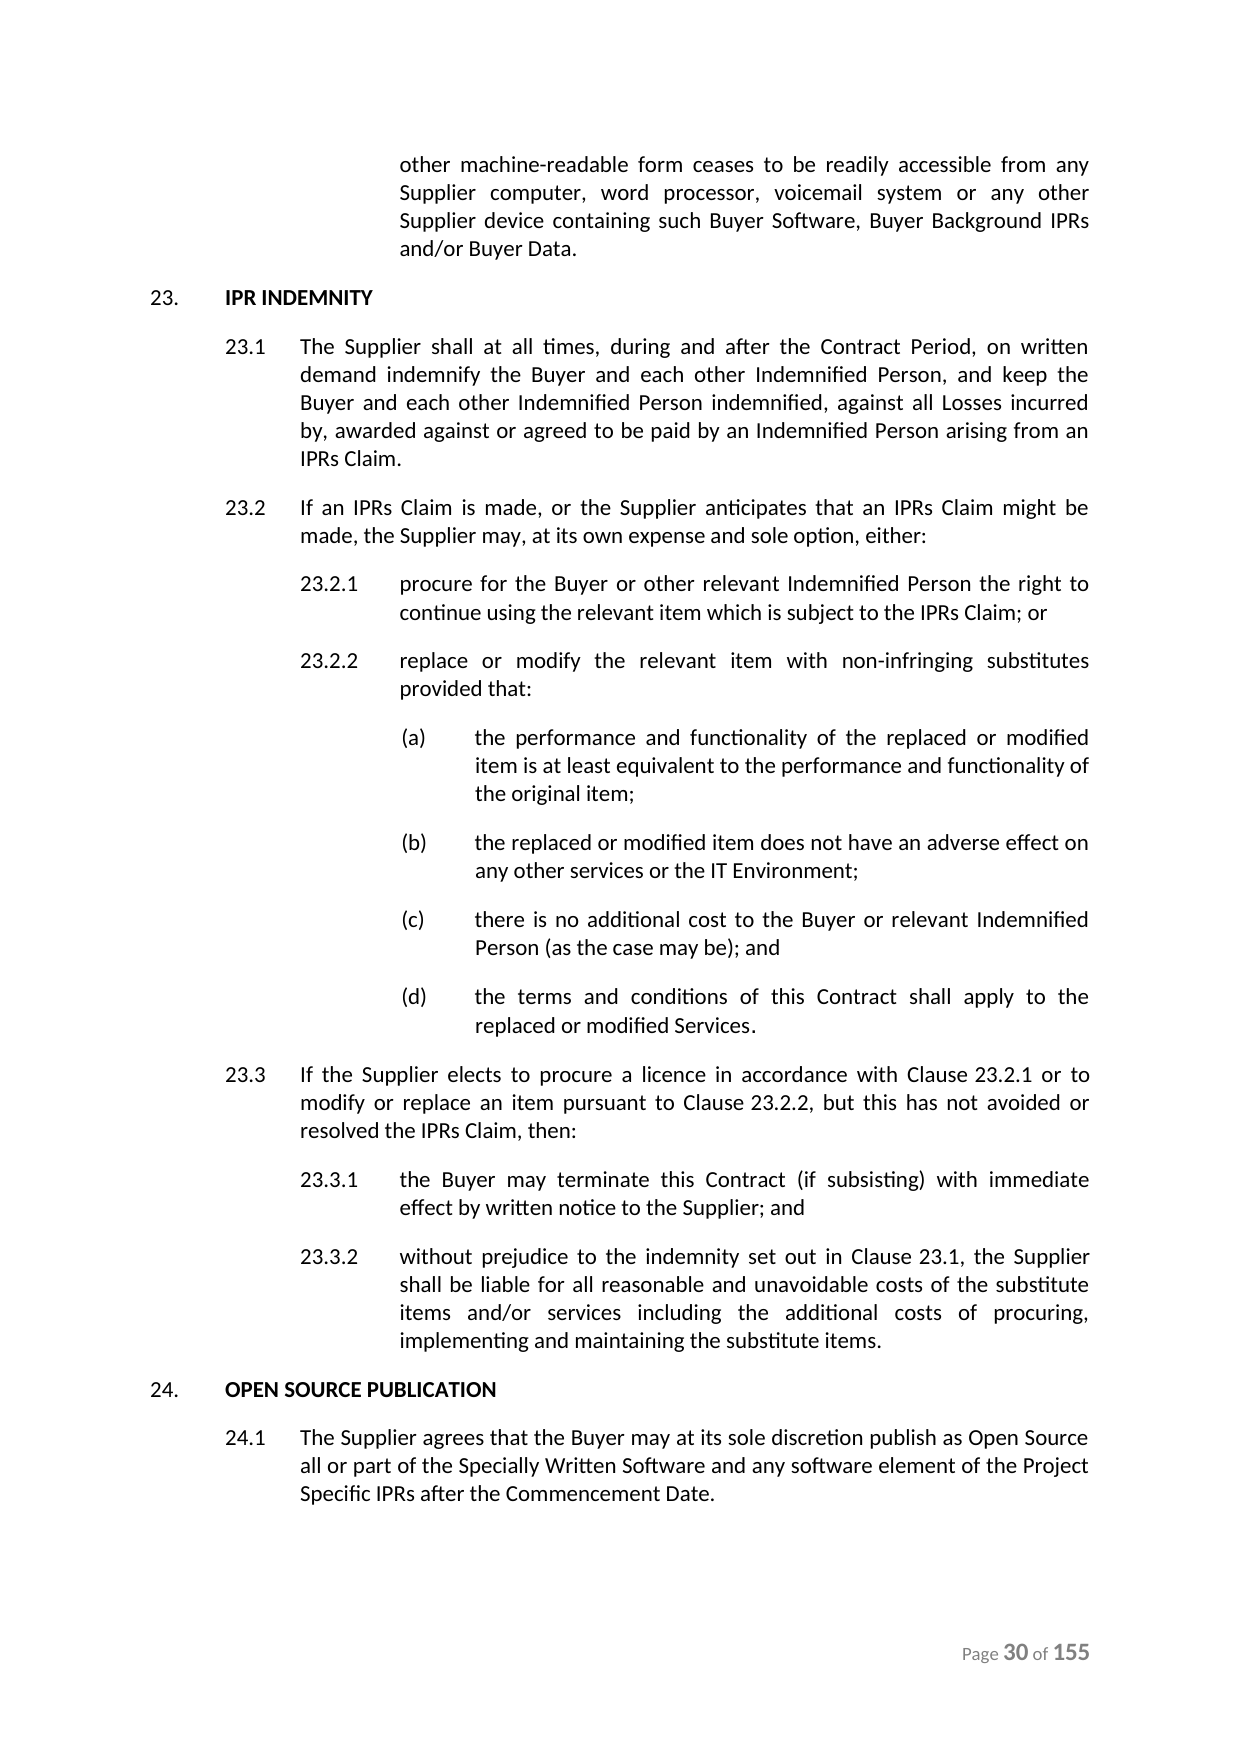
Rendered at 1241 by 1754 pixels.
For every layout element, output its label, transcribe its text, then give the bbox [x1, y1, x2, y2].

subtitle procure for the Buyer or other relevant Indemnified Person the right to continue using the relevant item which is subject to the IPRs Claim; or [300, 569, 1090, 626]
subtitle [300, 150, 1090, 262]
subtitle the Buyer may terminate this Contract (if subsisting) with immediate effect by written notice to the Supplier; and [300, 1165, 1090, 1221]
subtitle there is no additional cost to the Buyer or relevant Indemnified Person (as the case may be); and [401, 905, 1090, 961]
subtitle If an IPRs Claim is made, or the Supplier anticipates that an IPRs Claim might be made, the Supplier may, at its own expense and sole option, either: [225, 493, 1090, 549]
subtitle The Supplier agrees that the Buyer may at its sole discretion publish as Open Source all or part of the Specially Written Software and any software element of the Project Specific IPRs after the Commencement Date. [225, 1423, 1090, 1508]
subtitle the replaced or modified item does not have an adverse effect on any other services or the IT Environment; [401, 828, 1090, 884]
subtitle Open Source publication [150, 1375, 1090, 1403]
subtitle The Supplier shall at all times, during and after the Contract Period, on written demand indemnify the Buyer and each other Indemnified Person, and keep the Buyer and each other Indemnified Person indemnified, against all Losses incurred by, awarded against or agreed to be paid by an Indemnified Person arising from an IPRs Claim. [225, 332, 1090, 472]
subtitle replace or modify the relevant item with non-infringing substitutes provided that: [300, 646, 1090, 702]
subtitle IPR INDEMNITY [150, 283, 1090, 311]
subtitle without prejudice to the indemnity set out in Clause 23.1, the Supplier shall be liable for all reasonable and unavoidable costs of the substitute items and/or services including the additional costs of procuring, implementing and maintaining the substitute items. [300, 1242, 1090, 1354]
subtitle the performance and functionality of the replaced or modified item is at least equivalent to the performance and functionality of the original item; [401, 723, 1090, 807]
subtitle the terms and conditions of this Contract shall apply to the replaced or modified Services. [401, 982, 1090, 1039]
subtitle If the Supplier elects to procure a licence in accordance with Clause 23.2.1 or to modify or replace an item pursuant to Clause 23.2.2, but this has not avoided or resolved the IPRs Claim, then: [225, 1060, 1090, 1144]
